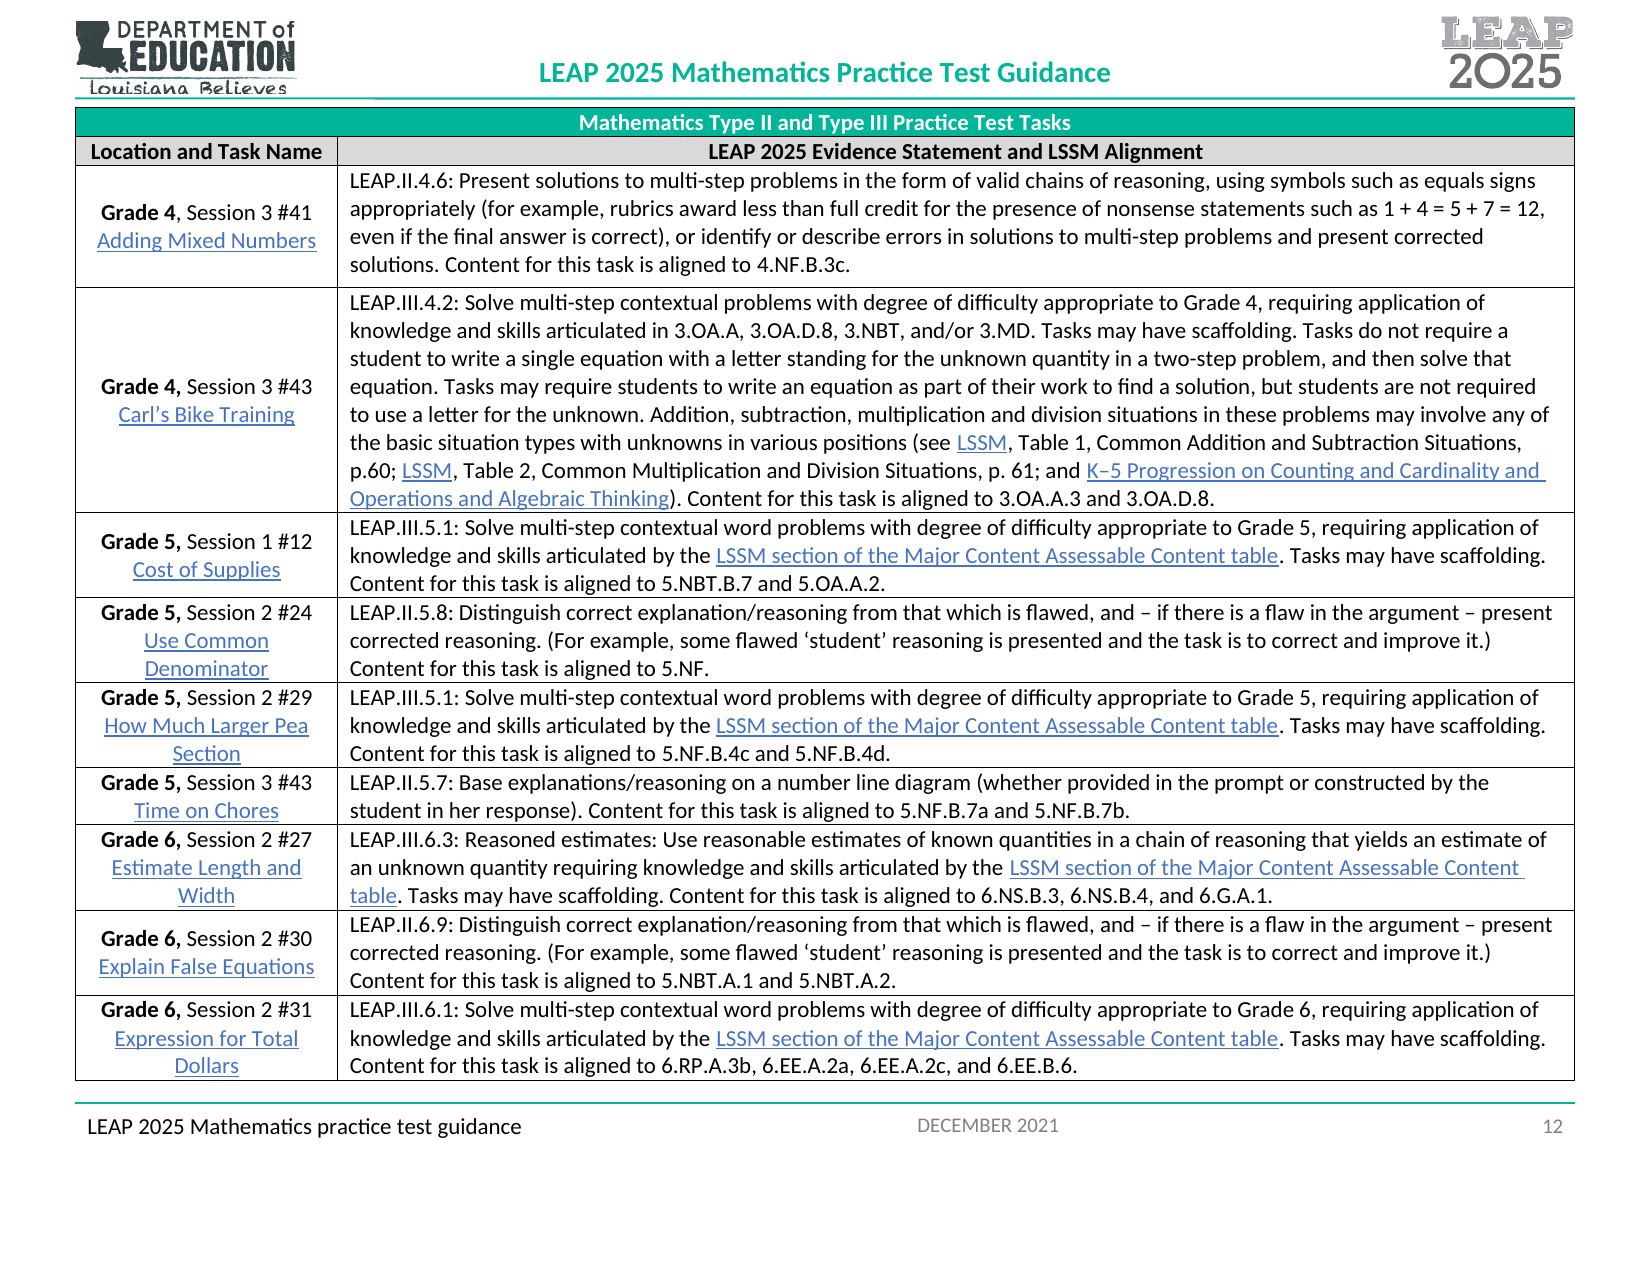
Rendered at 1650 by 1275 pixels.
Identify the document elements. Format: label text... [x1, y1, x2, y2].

table_cell LEAP.III.6.3: Reasoned estimates: Use reasonable estimates of known quantities in a chain of reasoning that yields an estimate of an unknown quantity requiring knowledge and skills articulated by the LSSM section of the Major Content Assessable Content table. Tasks may have scaffolding. Content for this task is aligned to 6.NS.B.3, 6.NS.B.4, and 6.G.A.1. [338, 825, 1574, 909]
table_cell Location and Task Name [76, 137, 337, 165]
table_cell Grade 5, Session 1 #12 Cost of Supplies [76, 513, 337, 597]
table_cell LEAP.III.5.1: Solve multi-step contextual word problems with degree of difficulty appropriate to Grade 5, requiring application of knowledge and skills articulated by the LSSM section of the Major Content Assessable Content table. Tasks may have scaffolding. Content for this task is aligned to 5.NBT.B.7 and 5.OA.A.2. [338, 513, 1574, 597]
table_cell LEAP.II.6.9: Distinguish correct explanation/reasoning from that which is flawed, and – if there is a flaw in the argument – present corrected reasoning. (For example, some flawed ‘student’ reasoning is presented and the task is to correct and improve it.) Content for this task is aligned to 5.NBT.A.1 and 5.NBT.A.2. [338, 911, 1574, 994]
table_cell LEAP.II.5.8: Distinguish correct explanation/reasoning from that which is flawed, and – if there is a flaw in the argument – present corrected reasoning. (For example, some flawed ‘student’ reasoning is presented and the task is to correct and improve it.) Content for this task is aligned to 5.NF. [338, 598, 1574, 682]
table_cell LEAP.III.5.1: Solve multi-step contextual word problems with degree of difficulty appropriate to Grade 5, requiring application of knowledge and skills articulated by the LSSM section of the Major Content Assessable Content table. Tasks may have scaffolding. Content for this task is aligned to 5.NF.B.4c and 5.NF.B.4d. [338, 683, 1574, 767]
table_cell LEAP.II.5.7: Base explanations/reasoning on a number line diagram (whether provided in the prompt or constructed by the student in her response). Content for this task is aligned to 5.NF.B.7a and 5.NF.B.7b. [338, 768, 1574, 824]
table_cell LEAP 2025 Evidence Statement and LSSM Alignment [338, 137, 1574, 165]
table_cell Grade 6, Session 2 #30 Explain False Equations [76, 911, 337, 994]
table_cell LEAP.III.4.2: Solve multi-step contextual problems with degree of difficulty appropriate to Grade 4, requiring application of knowledge and skills articulated in 3.OA.A, 3.OA.D.8, 3.NBT, and/or 3.MD. Tasks may have scaffolding. Tasks do not require a student to write a single equation with a letter standing for the unknown quantity in a two-step problem, and then solve that equation. Tasks may require students to write an equation as part of their work to find a solution, but students are not required to use a letter for the unknown. Addition, subtraction, multiplication and division situations in these problems may involve any of the basic situation types with unknowns in various positions (see LSSM, Table 1, Common Addition and Subtraction Situations, p.60; LSSM, Table 2, Common Multiplication and Division Situations, p. 61; and K–5 Progression on Counting and Cardinality and Operations and Algebraic Thinking). Content for this task is aligned to 3.OA.A.3 and 3.OA.D.8. [338, 288, 1574, 512]
table_cell Grade 5, Session 2 #24 Use Common Denominator [76, 598, 337, 682]
table_cell Grade 4, Session 3 #43 Carl’s Bike Training [76, 288, 337, 512]
table_cell Grade 5, Session 2 #29 How Much Larger Pea Section [76, 683, 337, 767]
table_cell LEAP.II.4.6: Present solutions to multi-step problems in the form of valid chains of reasoning, using symbols such as equals signs appropriately (for example, rubrics award less than full credit for the presence of nonsense statements such as 1 + 4 = 5 + 7 = 12, even if the final answer is correct), or identify or describe errors in solutions to multi-step problems and present corrected solutions. Content for this task is aligned to 4.NF.B.3c. [338, 166, 1574, 287]
picture [1441, 16, 1573, 89]
table_cell Grade 4, Session 3 #41 Adding Mixed Numbers [76, 166, 337, 287]
picture [75, 21, 297, 93]
table_cell LEAP.III.6.1: Solve multi-step contextual word problems with degree of difficulty appropriate to Grade 6, requiring application of knowledge and skills articulated by the LSSM section of the Major Content Assessable Content table. Tasks may have scaffolding. Content for this task is aligned to 6.RP.A.3b, 6.EE.A.2a, 6.EE.A.2c, and 6.EE.B.6. [338, 996, 1574, 1080]
table_cell Grade 6, Session 2 #27 Estimate Length and Width [76, 825, 337, 909]
table_cell Grade 5, Session 3 #43 Time on Chores [76, 768, 337, 824]
table_cell Grade 6, Session 2 #31 Expression for Total Dollars [76, 996, 337, 1080]
table_header Mathematics Type II and Type III Practice Test Tasks [76, 108, 1574, 136]
